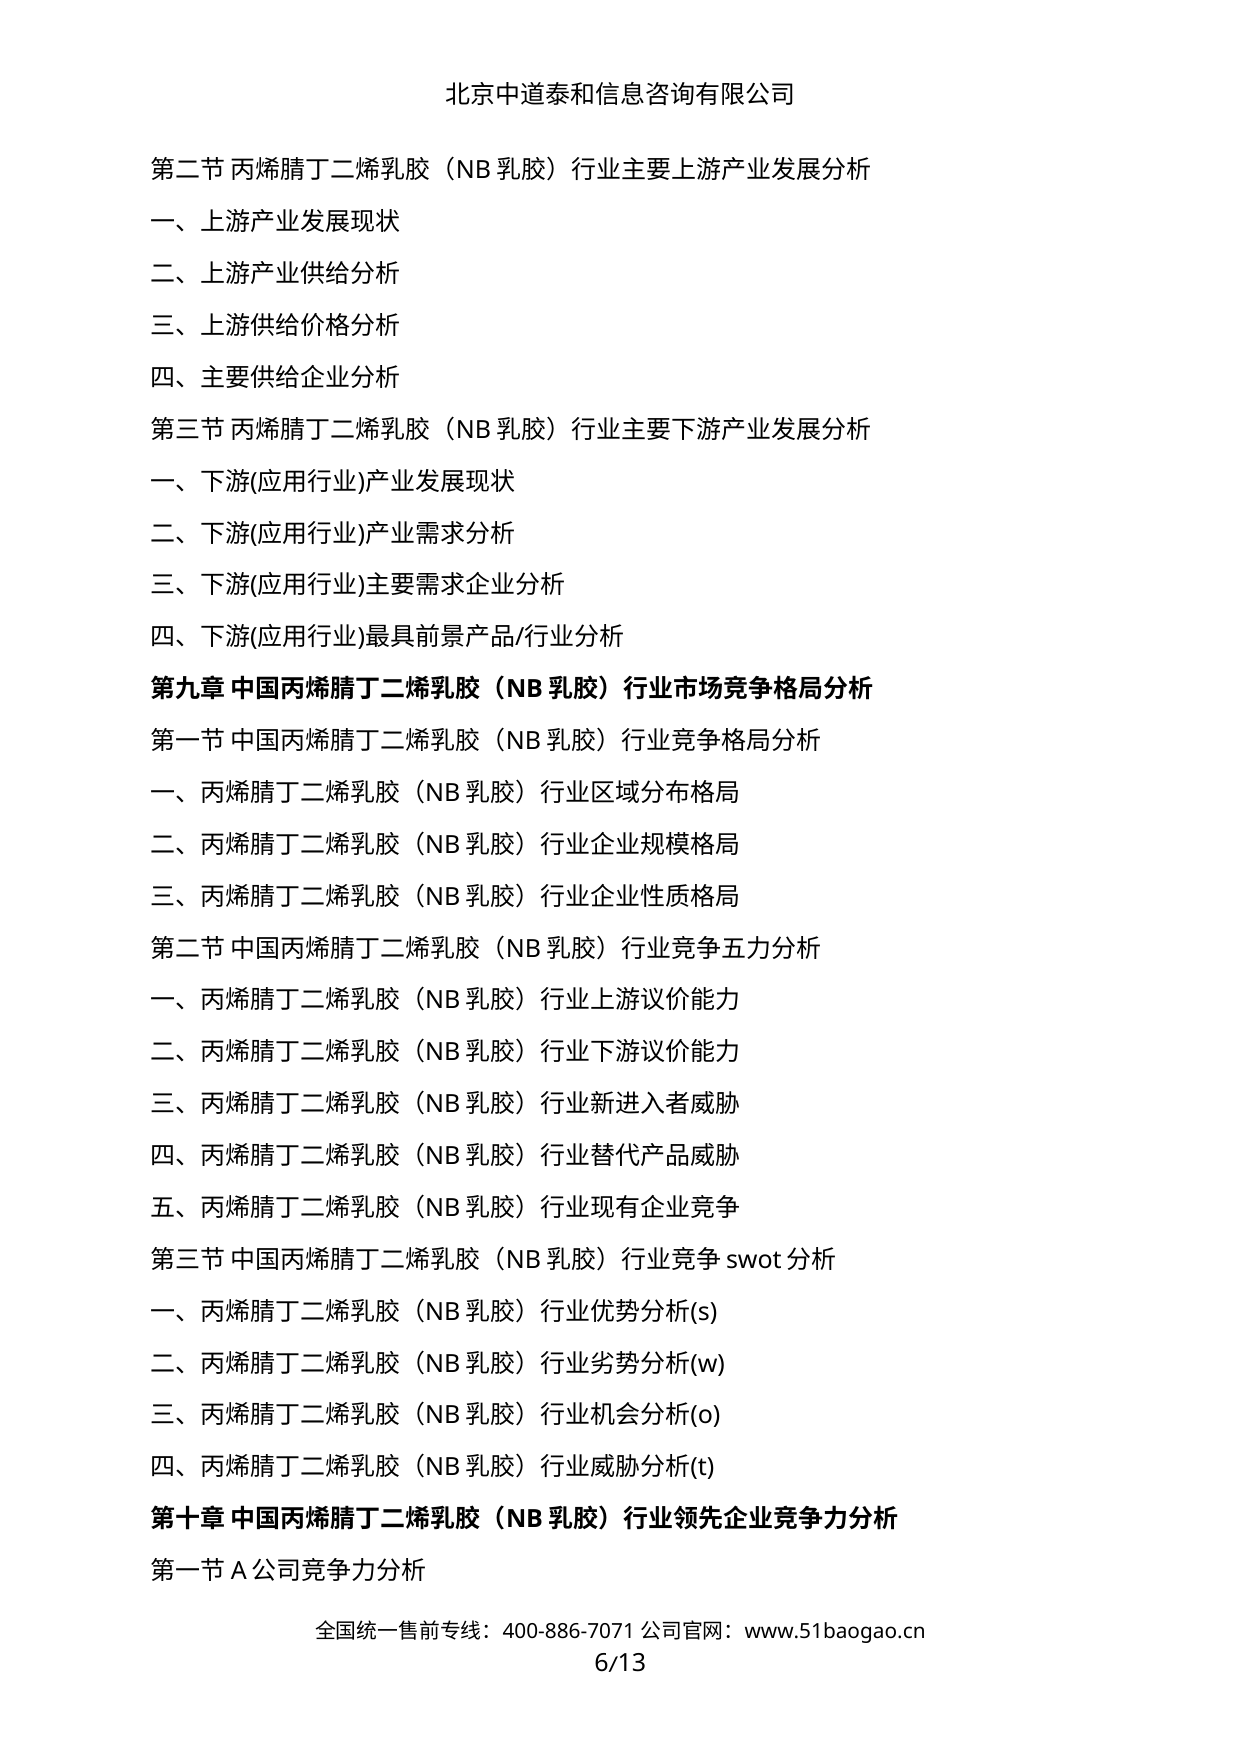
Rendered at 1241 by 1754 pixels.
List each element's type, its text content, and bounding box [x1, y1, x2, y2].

text 一、上游产业发展现状 [150, 202, 1090, 238]
text 二、下游(应用行业)产业需求分析 [150, 513, 1090, 549]
text 三、丙烯腈丁二烯乳胶（NB乳胶）行业机会分析(o) [150, 1395, 1090, 1431]
text 一、丙烯腈丁二烯乳胶（NB乳胶）行业区域分布格局 [150, 772, 1090, 809]
text 二、丙烯腈丁二烯乳胶（NB乳胶）行业下游议价能力 [150, 1032, 1090, 1068]
text 三、下游(应用行业)主要需求企业分析 [150, 565, 1090, 601]
text 一、丙烯腈丁二烯乳胶（NB乳胶）行业上游议价能力 [150, 980, 1090, 1016]
text 第九章 中国丙烯腈丁二烯乳胶（NB乳胶）行业市场竞争格局分析 [150, 669, 1090, 705]
text 二、上游产业供给分析 [150, 254, 1090, 290]
text 第一节 中国丙烯腈丁二烯乳胶（NB乳胶）行业竞争格局分析 [150, 721, 1090, 757]
text 一、丙烯腈丁二烯乳胶（NB乳胶）行业优势分析(s) [150, 1291, 1090, 1327]
text 三、上游供给价格分析 [150, 306, 1090, 342]
text 第二节 丙烯腈丁二烯乳胶（NB乳胶）行业主要上游产业发展分析 [150, 150, 1090, 186]
text 一、下游(应用行业)产业发展现状 [150, 461, 1090, 497]
text 第三节 丙烯腈丁二烯乳胶（NB乳胶）行业主要下游产业发展分析 [150, 409, 1090, 446]
text 四、丙烯腈丁二烯乳胶（NB乳胶）行业威胁分析(t) [150, 1447, 1090, 1483]
text 二、丙烯腈丁二烯乳胶（NB乳胶）行业企业规模格局 [150, 824, 1090, 861]
text 第一节 A公司竞争力分析 [150, 1551, 1090, 1587]
text 三、丙烯腈丁二烯乳胶（NB乳胶）行业企业性质格局 [150, 876, 1090, 912]
text 四、下游(应用行业)最具前景产品/行业分析 [150, 617, 1090, 653]
text 四、丙烯腈丁二烯乳胶（NB乳胶）行业替代产品威胁 [150, 1136, 1090, 1172]
text 三、丙烯腈丁二烯乳胶（NB乳胶）行业新进入者威胁 [150, 1084, 1090, 1120]
text 第二节 中国丙烯腈丁二烯乳胶（NB乳胶）行业竞争五力分析 [150, 928, 1090, 964]
text 五、丙烯腈丁二烯乳胶（NB乳胶）行业现有企业竞争 [150, 1187, 1090, 1224]
text 二、丙烯腈丁二烯乳胶（NB乳胶）行业劣势分析(w) [150, 1343, 1090, 1379]
text 第十章 中国丙烯腈丁二烯乳胶（NB乳胶）行业领先企业竞争力分析 [150, 1499, 1090, 1535]
text 四、主要供给企业分析 [150, 357, 1090, 394]
text 第三节 中国丙烯腈丁二烯乳胶（NB乳胶）行业竞争swot分析 [150, 1239, 1090, 1276]
